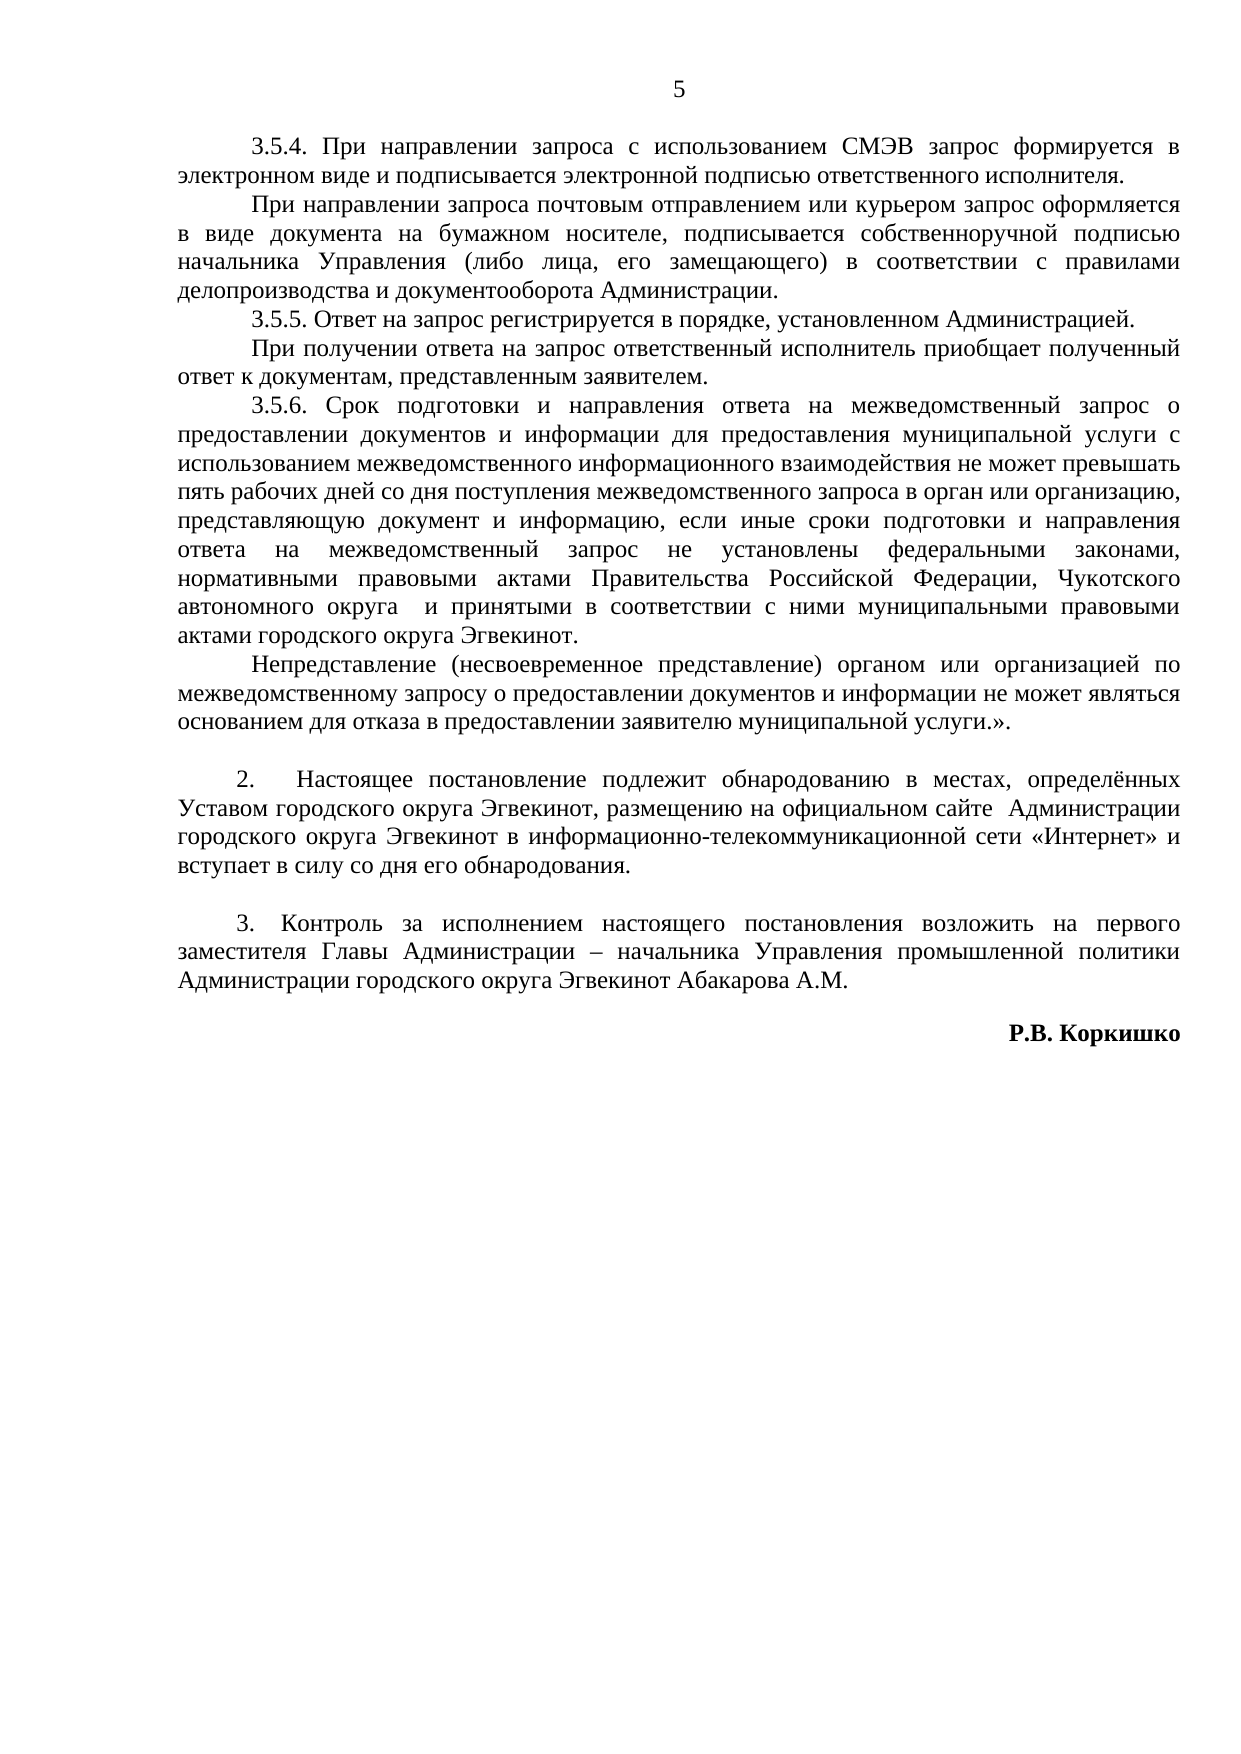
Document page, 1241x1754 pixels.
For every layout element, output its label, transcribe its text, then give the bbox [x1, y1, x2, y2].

list Настоящее постановление подлежит обнародованию в местах, определённых Уставом городского округа Эгвекинот, размещению на официальном сайте Администрации городского округа Эгвекинот в информационно-телекоммуникационной сети «Интернет» и вступает в силу со дня его обнародования. [177, 764, 1181, 879]
text 3.5.6. Срок подготовки и направления ответа на межведомственный запрос о предоставлении документов и информации для предоставления муниципальной услуги с использованием межведомственного информационного взаимодействия не может превышать пять рабочих дней со дня поступления межведомственного запроса в орган или организацию, представляющую документ и информацию, если иные сроки подготовки и направления ответа на межведомственный запрос не установлены федеральными законами, нормативными правовыми актами Правительства Российской Федерации, Чукотского автономного округа и принятыми в соответствии с ними муниципальными правовыми актами городского округа Эгвекинот. [177, 390, 1181, 649]
text Р.В. Коркишко [177, 1018, 1181, 1047]
text При направлении запроса почтовым отправлением или курьером запрос оформляется в виде документа на бумажном носителе, подписывается собственноручной подписью начальника Управления (либо лица, его замещающего) в соответствии с правилами делопроизводства и документооборота Администрации. [177, 189, 1181, 304]
text 3.5.5. Ответ на запрос регистрируется в порядке, установленном Администрацией. [177, 304, 1181, 333]
text При получении ответа на запрос ответственный исполнитель приобщает полученный ответ к документам, представленным заявителем. [177, 333, 1181, 390]
list Контроль за исполнением настоящего постановления возложить на первого заместителя Главы Администрации – начальника Управления промышленной политики Администрации городского округа Эгвекинот Абакарова А.М. [177, 908, 1181, 994]
text Непредставление (несвоевременное представление) органом или организацией по межведомственному запросу о предоставлении документов и информации не может являться основанием для отказа в предоставлении заявителю муниципальной услуги.». [177, 649, 1181, 735]
text 3.5.4. При направлении запроса с использованием СМЭВ запрос формируется в электронном виде и подписывается электронной подписью ответственного исполнителя. [177, 131, 1181, 189]
